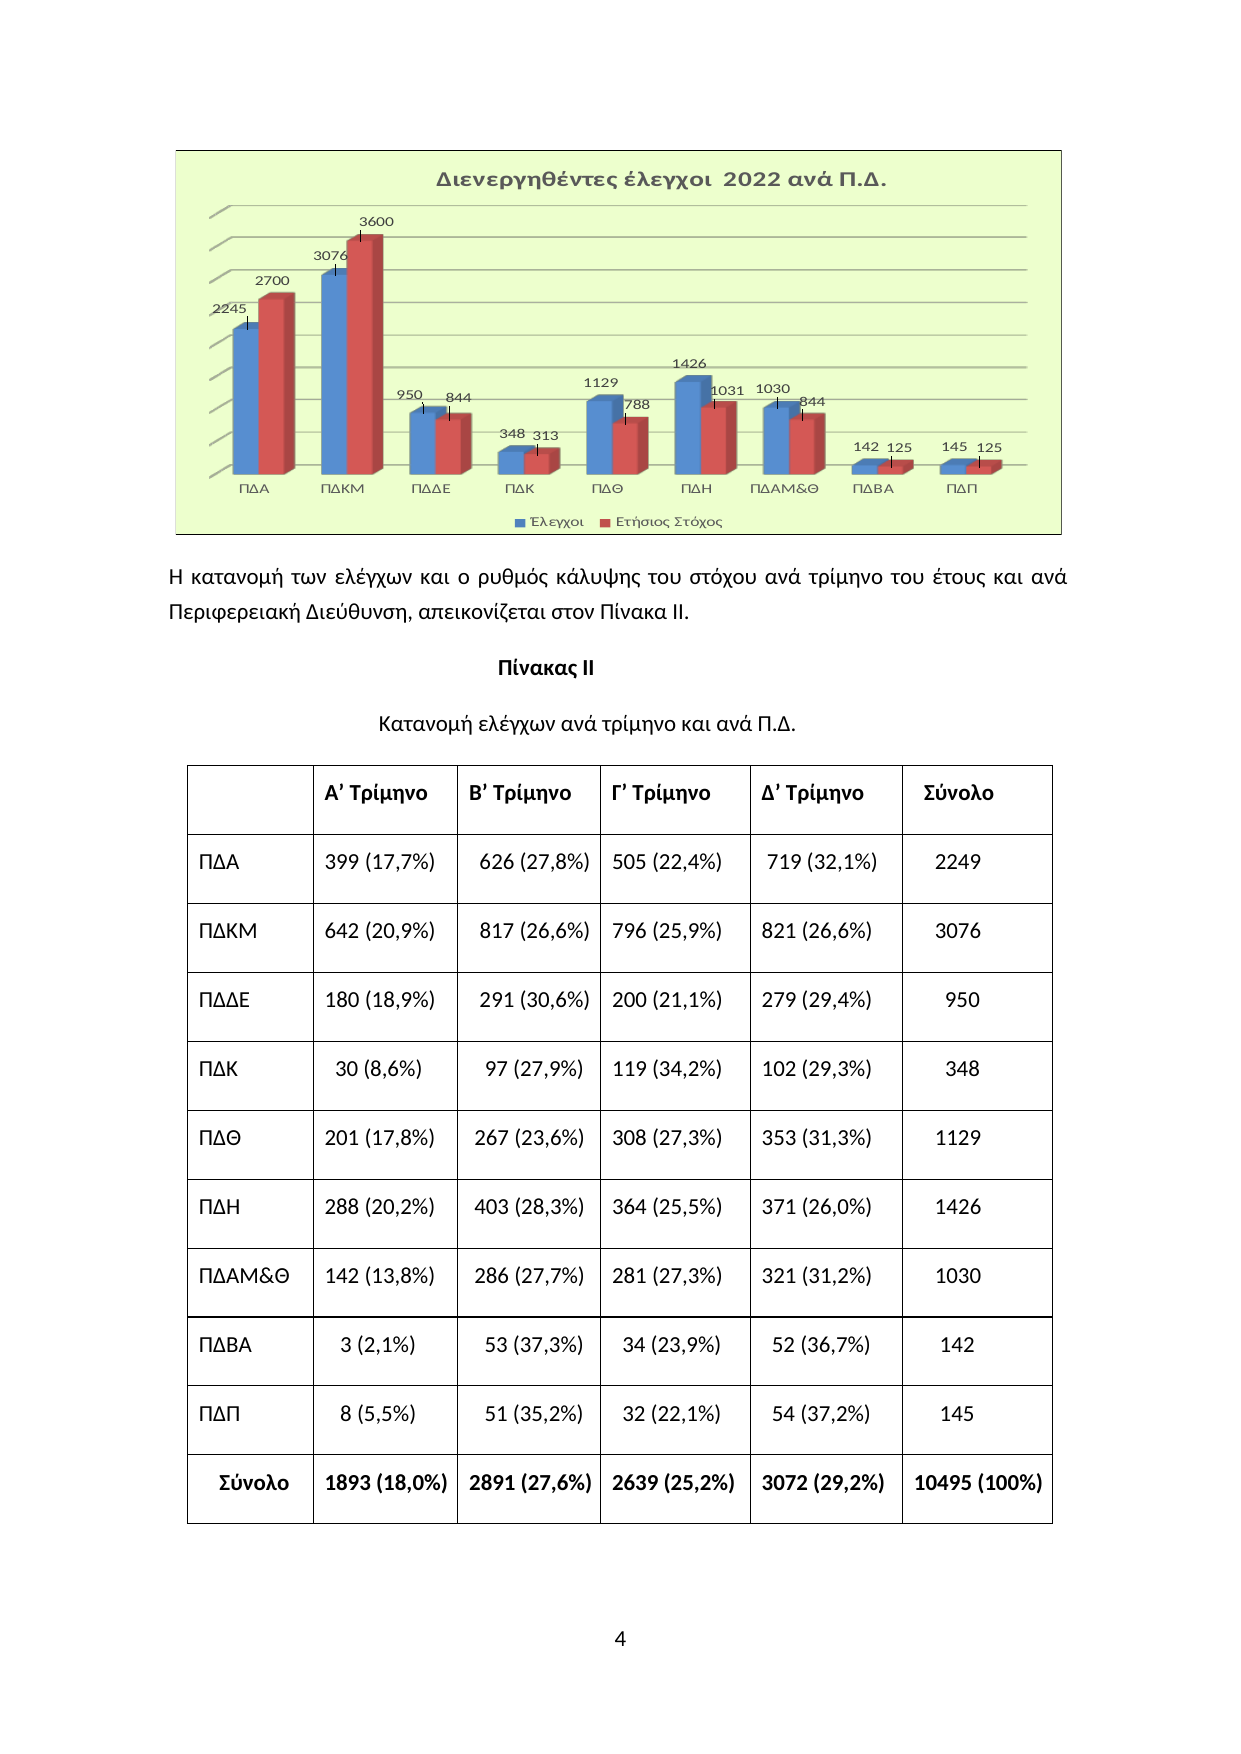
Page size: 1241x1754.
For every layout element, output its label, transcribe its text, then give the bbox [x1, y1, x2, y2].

table_cell 348 [903, 1042, 1052, 1109]
text Η κατανομή των ελέγχων και ο ρυθμός κάλυψης του στόχου ανά τρίμηνο του έτους και ανά Περιφερειακή Διεύθυνση, απεικονίζεται στον Πίνακα ΙΙ. [169, 562, 1069, 625]
table_header [188, 766, 313, 834]
table_cell 286 (27,7%) [458, 1249, 600, 1316]
table_cell 10495 (100%) [903, 1455, 1052, 1523]
table_cell 2249 [903, 835, 1052, 903]
table_cell 1893 (18,0%) [314, 1455, 457, 1523]
table_cell 51 (35,2%) [458, 1386, 600, 1454]
table_cell 364 (25,5%) [601, 1180, 750, 1247]
table_cell 403 (28,3%) [458, 1180, 600, 1247]
table_cell 2639 (25,2%) [601, 1455, 750, 1523]
table_cell 291 (30,6%) [458, 973, 600, 1041]
table_cell ΠΔΔΕ [188, 973, 313, 1041]
table_cell 200 (21,1%) [601, 973, 750, 1041]
table_cell 53 (37,3%) [458, 1318, 600, 1385]
table_cell ΠΔΑΜ&Θ [188, 1249, 313, 1316]
table_cell 1426 [903, 1180, 1052, 1247]
table_cell 796 (25,9%) [601, 904, 750, 972]
table_header Γ’ Τρίμηνο [601, 766, 750, 834]
table_cell 642 (20,9%) [314, 904, 457, 972]
table_cell 2891 (27,6%) [458, 1455, 600, 1523]
table_cell ΠΔΒΑ [188, 1318, 313, 1385]
table_cell ΠΔΚΜ [188, 904, 313, 972]
table_cell 34 (23,9%) [601, 1318, 750, 1385]
table_cell Σύνολο [188, 1455, 313, 1523]
table_cell 102 (29,3%) [751, 1042, 902, 1109]
table_cell 3076 [903, 904, 1052, 972]
table_cell 119 (34,2%) [601, 1042, 750, 1109]
table_cell 8 (5,5%) [314, 1386, 457, 1454]
table_cell ΠΔΠ [188, 1386, 313, 1454]
table_cell 719 (32,1%) [751, 835, 902, 903]
table_header Σύνολο [903, 766, 1052, 834]
table_cell 308 (27,3%) [601, 1111, 750, 1178]
table_cell ΠΔΘ [188, 1111, 313, 1178]
table_cell ΠΔΑ [188, 835, 313, 903]
table_cell ΠΔΚ [188, 1042, 313, 1109]
table_cell 97 (27,9%) [458, 1042, 600, 1109]
table_header Δ’ Τρίμηνο [751, 766, 902, 834]
table_cell 626 (27,8%) [458, 835, 600, 903]
table_header Β’ Τρίμηνο [458, 766, 600, 834]
table_cell 950 [903, 973, 1052, 1041]
table_cell 371 (26,0%) [751, 1180, 902, 1247]
text Κατανομή ελέγχων ανά τρίμηνο και ανά Π.Δ. [262, 709, 1144, 737]
table_cell 30 (8,6%) [314, 1042, 457, 1109]
table_cell 145 [903, 1386, 1052, 1454]
table_cell 201 (17,8%) [314, 1111, 457, 1178]
table_cell 321 (31,2%) [751, 1249, 902, 1316]
table_cell 817 (26,6%) [458, 904, 600, 972]
table_cell 3 (2,1%) [314, 1318, 457, 1385]
table_cell 180 (18,9%) [314, 973, 457, 1041]
table_cell 281 (27,3%) [601, 1249, 750, 1316]
table_cell 267 (23,6%) [458, 1111, 600, 1178]
table_header Α’ Τρίμηνο [314, 766, 457, 834]
table_cell 399 (17,7%) [314, 835, 457, 903]
table_cell 54 (37,2%) [751, 1386, 902, 1454]
table_cell 52 (36,7%) [751, 1318, 902, 1385]
table_cell 142 [903, 1318, 1052, 1385]
table_cell 821 (26,6%) [751, 904, 902, 972]
table_cell 1030 [903, 1249, 1052, 1316]
table_cell 3072 (29,2%) [751, 1455, 902, 1523]
table_cell ΠΔΗ [188, 1180, 313, 1247]
table_cell 279 (29,4%) [751, 973, 902, 1041]
table_cell 1129 [903, 1111, 1052, 1178]
text Πίνακας ΙΙ [262, 653, 1144, 681]
table_cell 353 (31,3%) [751, 1111, 902, 1178]
table_cell 288 (20,2%) [314, 1180, 457, 1247]
table_cell 142 (13,8%) [314, 1249, 457, 1316]
table_cell 32 (22,1%) [601, 1386, 750, 1454]
table_cell 505 (22,4%) [601, 835, 750, 903]
